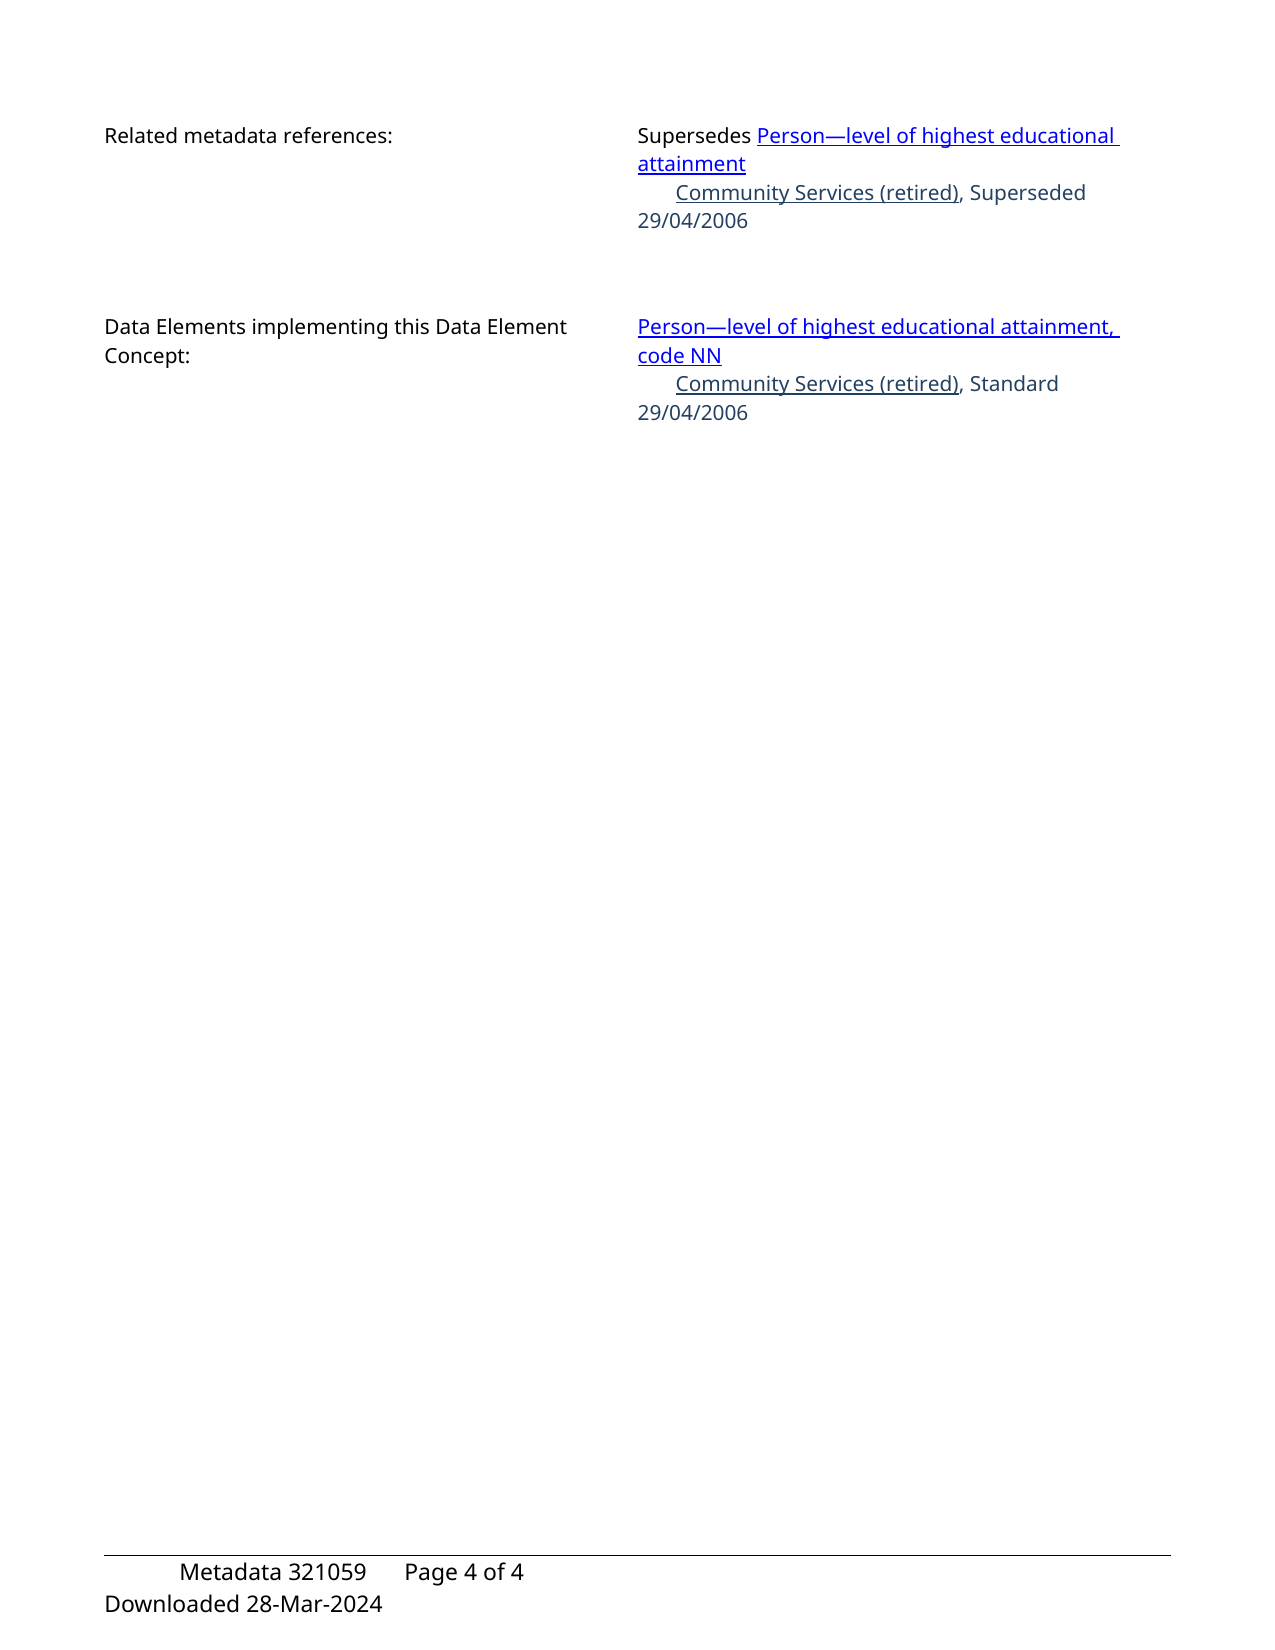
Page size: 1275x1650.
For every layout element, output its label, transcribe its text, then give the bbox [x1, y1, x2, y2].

table_cell Person—level of highest educational attainment, code NN Community Services (retired), Standard 29/04/2006 [626, 302, 1159, 493]
table_header Supersedes Person—level of highest educational attainment Community Services (retired), Superseded 29/04/2006 [626, 110, 1159, 302]
table_cell Data Elements implementing this Data Element Concept: [93, 302, 626, 493]
table_header Related metadata references: [93, 110, 626, 302]
